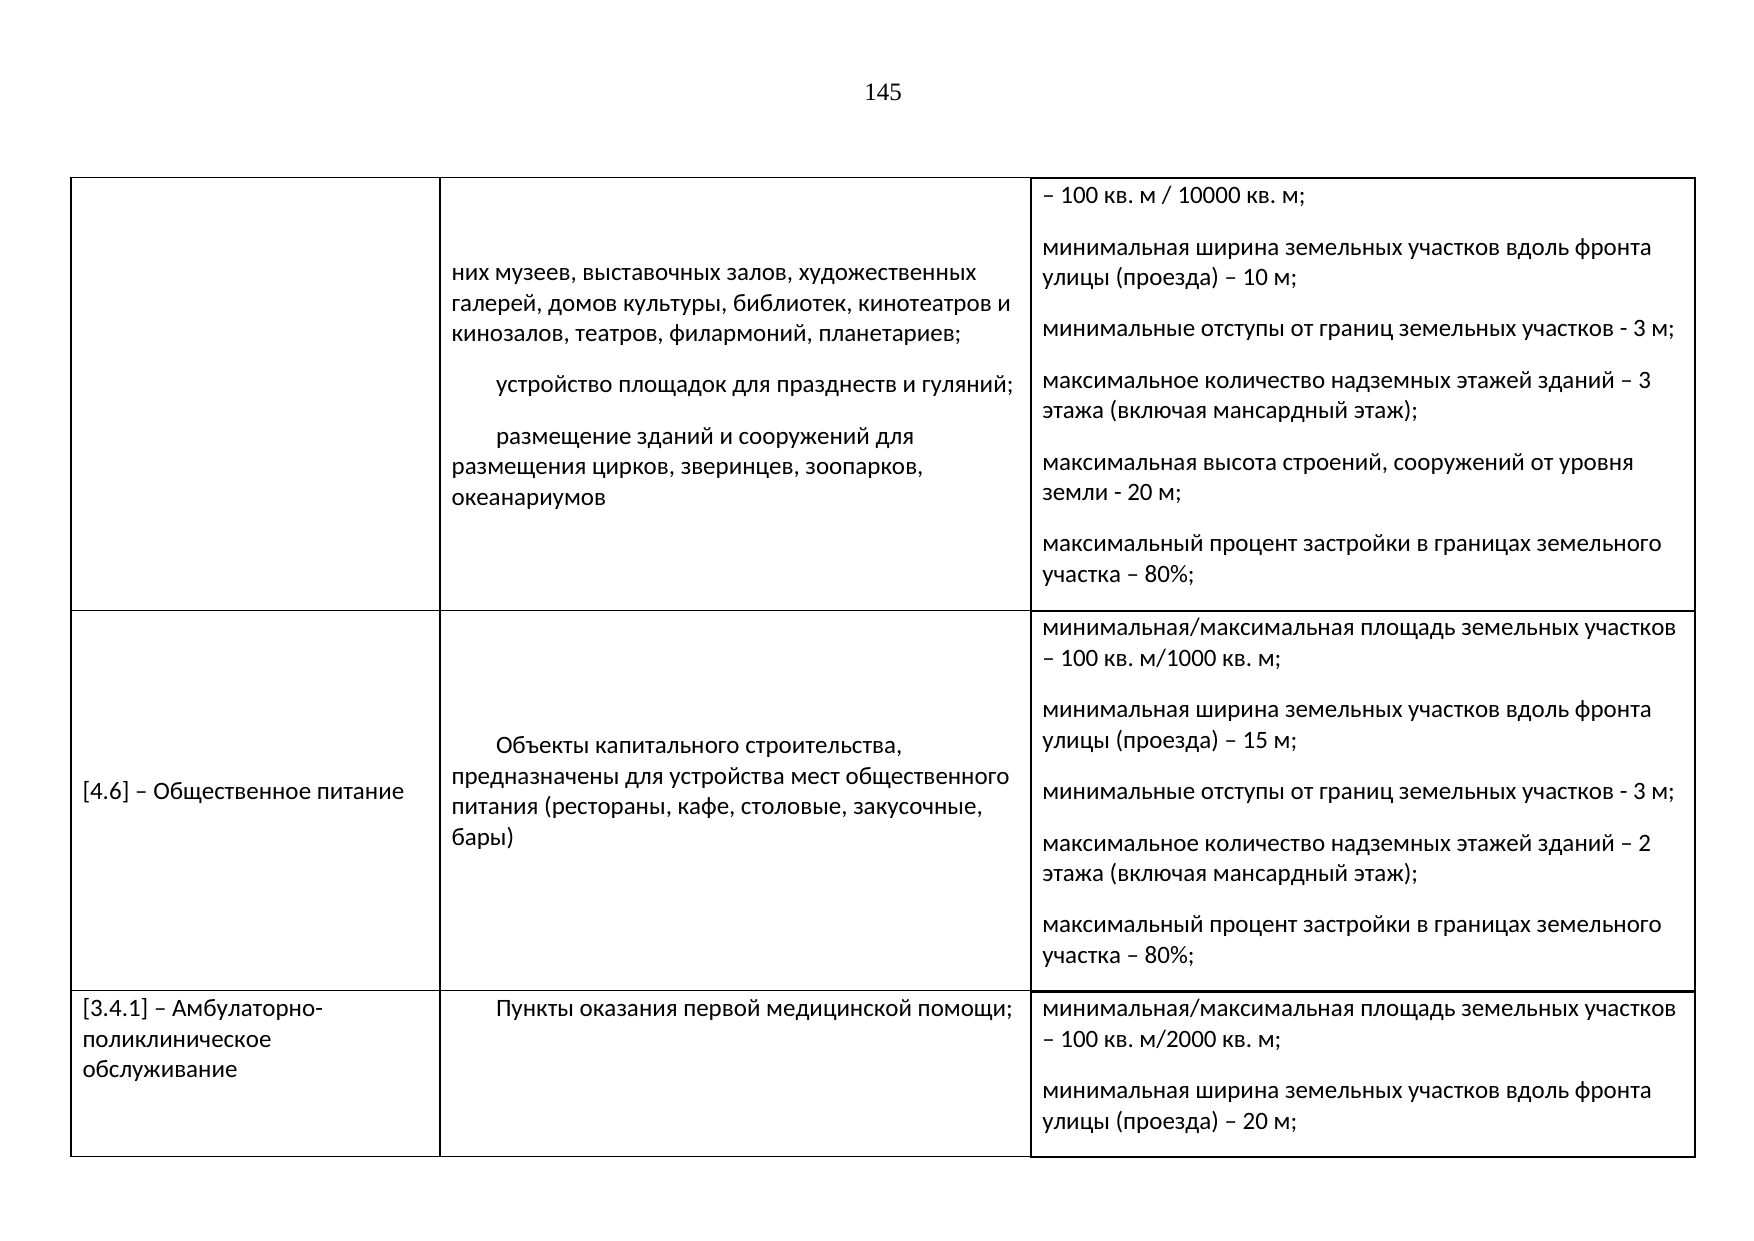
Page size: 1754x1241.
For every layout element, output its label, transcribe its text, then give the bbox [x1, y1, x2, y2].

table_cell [1032, 179, 1694, 609]
table_cell Объекты капитального строительства, предназначены для устройства мест общественного питания (рестораны, кафе, столовые, закусочные, бары) [441, 611, 1030, 990]
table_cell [1032, 993, 1694, 1156]
table_cell минимальная/максимальная площадь земельных участков – 100 кв. м/1000 кв. м; минимальная ширина земельных участков вдоль фронта улицы (проезда) – 15 м; минимальные отступы от границ земельных участков - 3 м; максимальное количество надземных этажей зданий – 2 этажа (включая мансардный этаж); максимальный процент застройки в границах земельного участка – 80%; [1032, 612, 1694, 990]
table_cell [441, 178, 1030, 609]
table_cell [4.6] – Общественное питание [72, 611, 439, 990]
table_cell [72, 178, 439, 609]
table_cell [72, 991, 439, 1156]
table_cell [441, 991, 1030, 1156]
